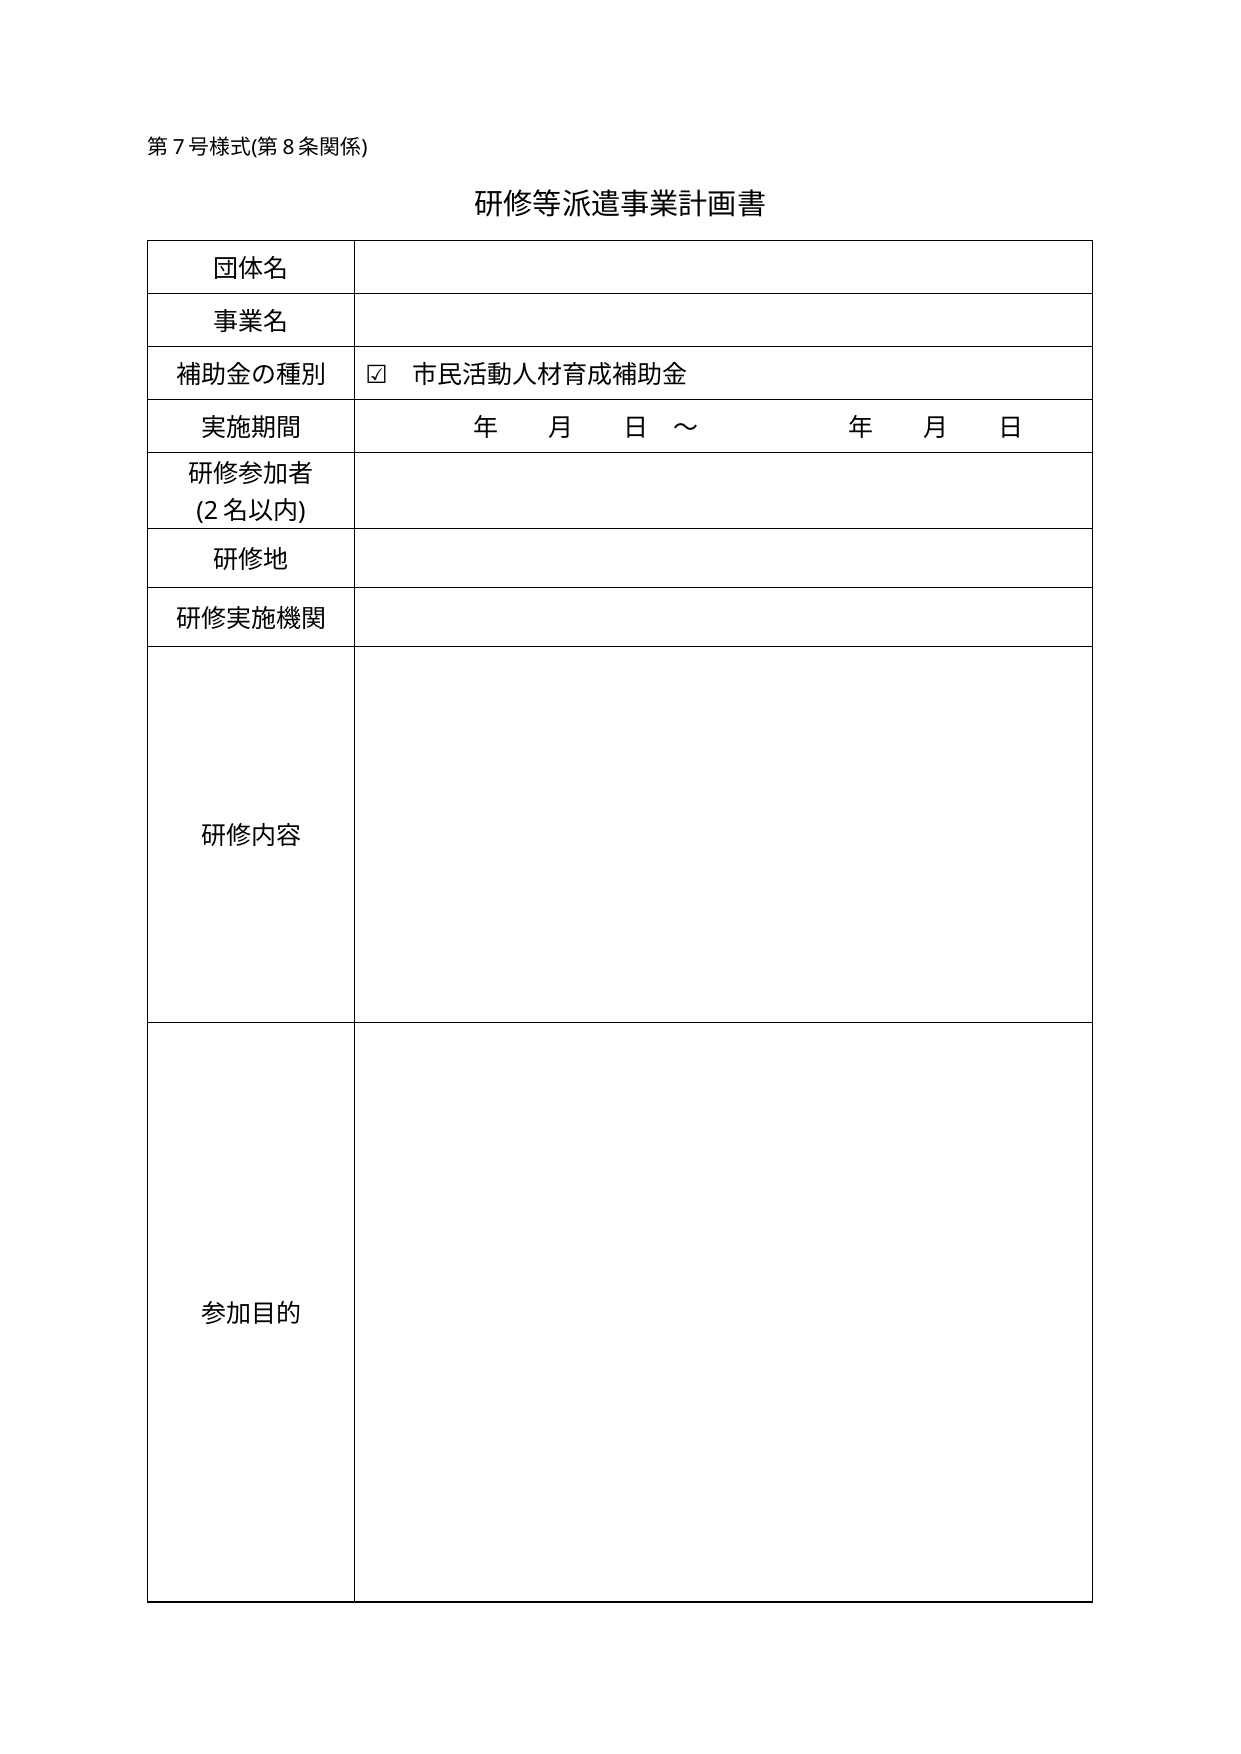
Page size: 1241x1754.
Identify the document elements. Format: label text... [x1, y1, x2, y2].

table_header [355, 241, 1092, 293]
table_cell [355, 453, 1092, 527]
table_cell [355, 588, 1092, 646]
table_header 団体名 [148, 241, 354, 293]
table_cell 研修参加者 (2名以内) [148, 453, 354, 527]
table_cell [355, 647, 1092, 1021]
table_cell [355, 529, 1092, 587]
table_cell 実施期間 [148, 400, 354, 452]
text 研修等派遣事業計画書 [148, 164, 1092, 239]
table_cell 研修実施機関 [148, 588, 354, 646]
table_cell 参加目的 [148, 1023, 354, 1601]
table_cell 年 月 日 ～ 年 月 日 [355, 400, 1092, 452]
table_cell [355, 1023, 1092, 1601]
text 第7号様式(第8条関係) [148, 127, 1092, 164]
table_cell 研修地 [148, 529, 354, 587]
table_cell [355, 294, 1092, 346]
table_cell 事業名 [148, 294, 354, 346]
table_cell 補助金の種別 [148, 347, 354, 399]
table_cell ☑ 市民活動人材育成補助金 [355, 347, 1092, 399]
table_cell 研修内容 [148, 647, 354, 1021]
